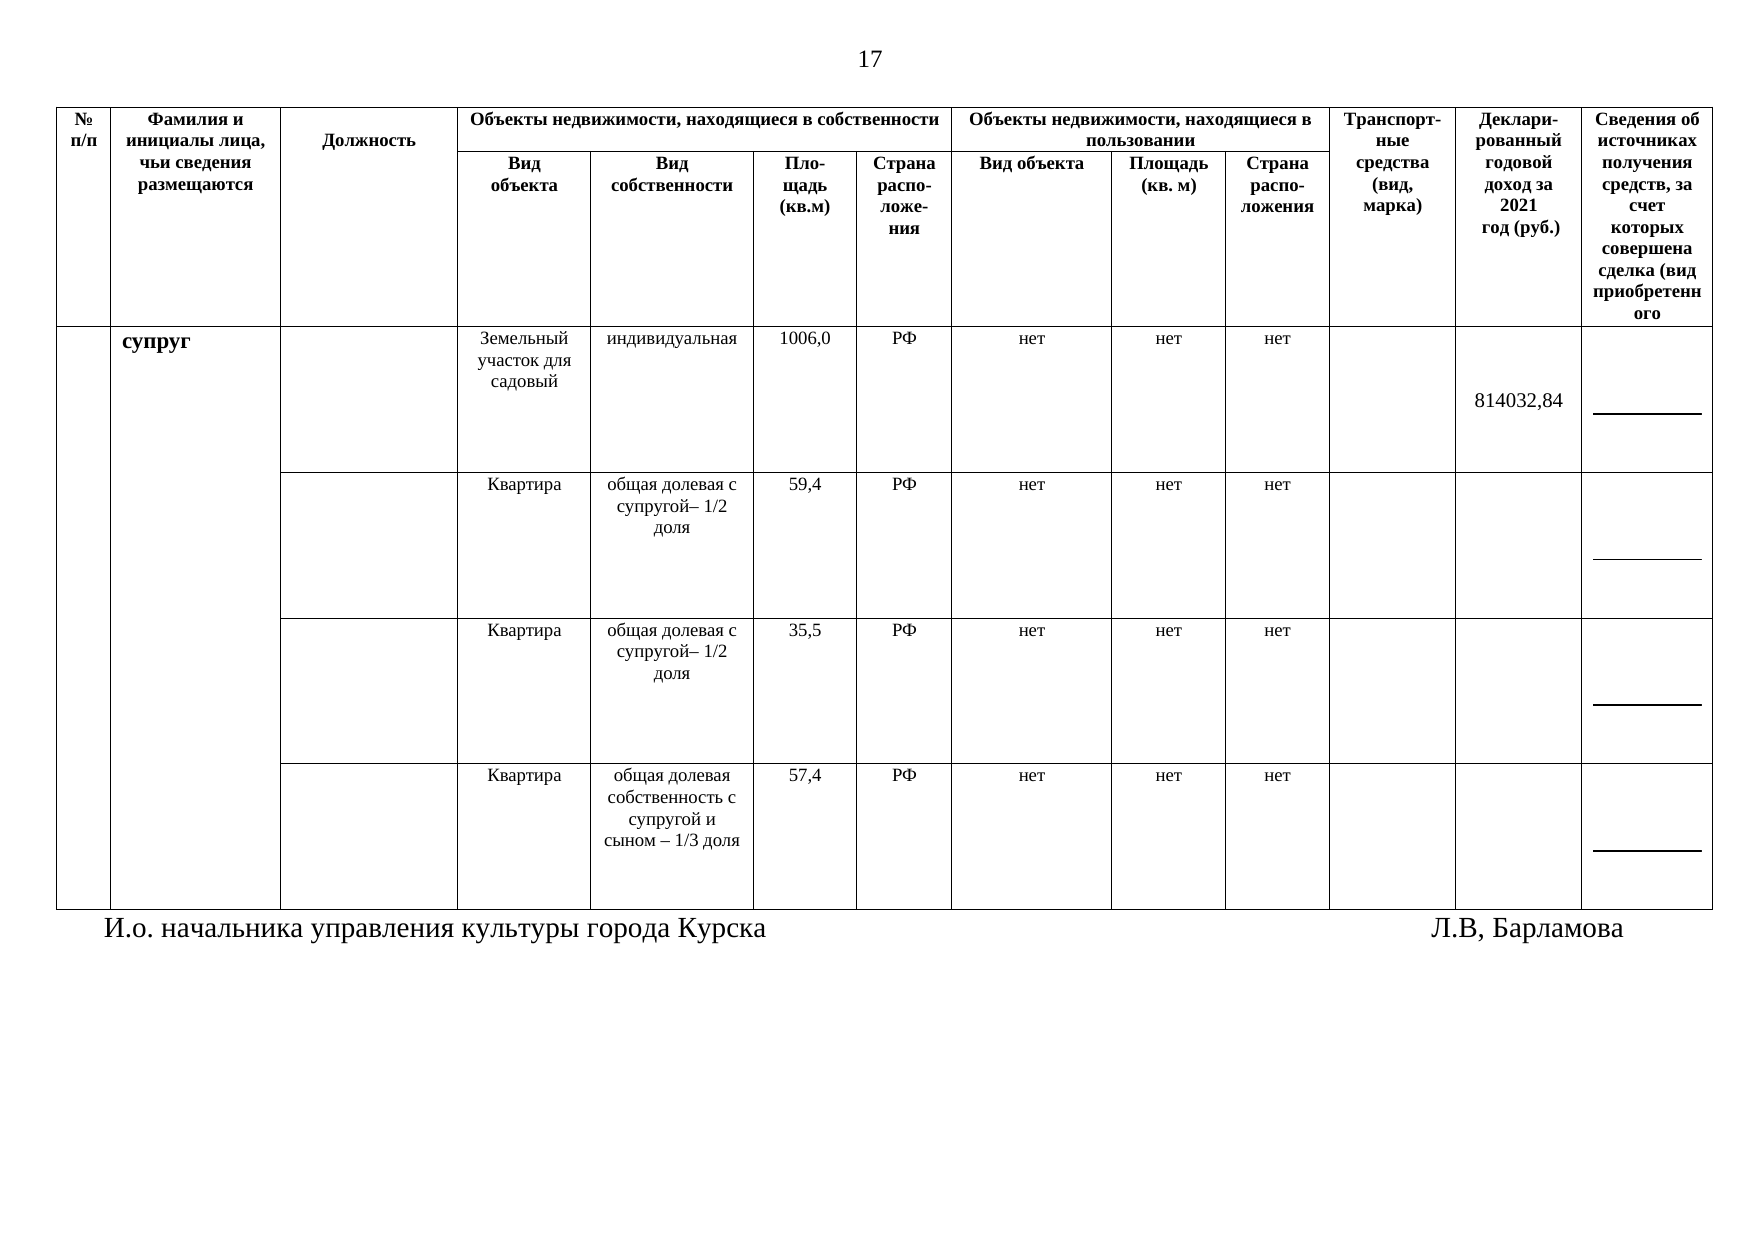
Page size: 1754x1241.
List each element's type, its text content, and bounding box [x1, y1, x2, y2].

table_cell [1582, 473, 1712, 618]
table_cell [1330, 473, 1455, 618]
table_header Должность [281, 108, 457, 326]
table_cell Страна распо-ложе-ния [857, 152, 951, 326]
table_cell [281, 473, 457, 618]
table_cell РФ [857, 764, 951, 909]
table_cell нет [1226, 764, 1329, 909]
table_cell супруг [111, 327, 280, 909]
table_cell РФ [857, 619, 951, 763]
table_cell Страна распо-ложения [1226, 152, 1329, 326]
table_cell нет [1226, 473, 1329, 618]
table_cell нет [1112, 473, 1225, 618]
table_cell РФ [857, 327, 951, 472]
table_cell [281, 327, 457, 472]
table_cell [57, 327, 110, 909]
table_cell Квартира [458, 764, 590, 909]
table_cell нет [1112, 619, 1225, 763]
table_cell нет [1226, 327, 1329, 472]
table_cell 1006,0 [754, 327, 856, 472]
table_cell общая долевая собственность с супругой и сыном – 1/3 доля [591, 764, 753, 909]
table_cell [1582, 327, 1712, 472]
table_header Объекты недвижимости, находящиеся в собственности [458, 108, 951, 151]
table_cell РФ [857, 473, 951, 618]
text И.о. начальника управления культуры города Курска Л.В, Барламова [103, 910, 1636, 944]
table_cell [281, 764, 457, 909]
table_cell Вид объекта [952, 152, 1111, 326]
table_cell [1456, 764, 1581, 909]
table_header № п/п [57, 108, 110, 326]
table_header Объекты недвижимости, находящиеся в пользовании [952, 108, 1329, 151]
table_cell Вид собственности [591, 152, 753, 326]
table_cell нет [952, 764, 1111, 909]
table_cell [1330, 619, 1455, 763]
table_cell общая долевая с супругой– 1/2 доля [591, 473, 753, 618]
table_cell [281, 619, 457, 763]
table_header Сведения об источниках получения средств, за счет которых совершена сделка (вид приобретенного имущества, источники) [1582, 108, 1712, 326]
table_cell нет [952, 619, 1111, 763]
table_cell [1582, 764, 1712, 909]
table_cell нет [1226, 619, 1329, 763]
table_cell 814032,84 [1456, 327, 1581, 472]
table_cell [1456, 619, 1581, 763]
table_cell 57,4 [754, 764, 856, 909]
table_cell нет [1112, 764, 1225, 909]
table_cell [1582, 619, 1712, 763]
table_cell нет [1112, 327, 1225, 472]
table_cell нет [952, 473, 1111, 618]
table_cell нет [952, 327, 1111, 472]
table_cell Квартира [458, 619, 590, 763]
table_header Фамилия и инициалы лица, чьи сведения размещаются [111, 108, 280, 326]
table_header Транспорт-ные средства (вид, марка) [1330, 108, 1455, 326]
table_cell Квартира [458, 473, 590, 618]
table_cell Площадь (кв. м) [1112, 152, 1225, 326]
table_cell [1330, 327, 1455, 472]
table_cell Земельный участок для садовый [458, 327, 590, 472]
table_cell Вид объекта [458, 152, 590, 326]
table_cell [1330, 764, 1455, 909]
table_cell Пло-щадь (кв.м) [754, 152, 856, 326]
table_header Деклари-рованный годовой доход за 2021 год (руб.) [1456, 108, 1581, 326]
table_cell индивидуальная [591, 327, 753, 472]
table_cell 35,5 [754, 619, 856, 763]
table_cell 59,4 [754, 473, 856, 618]
table_cell [1456, 473, 1581, 618]
table_cell общая долевая с супругой– 1/2 доля [591, 619, 753, 763]
